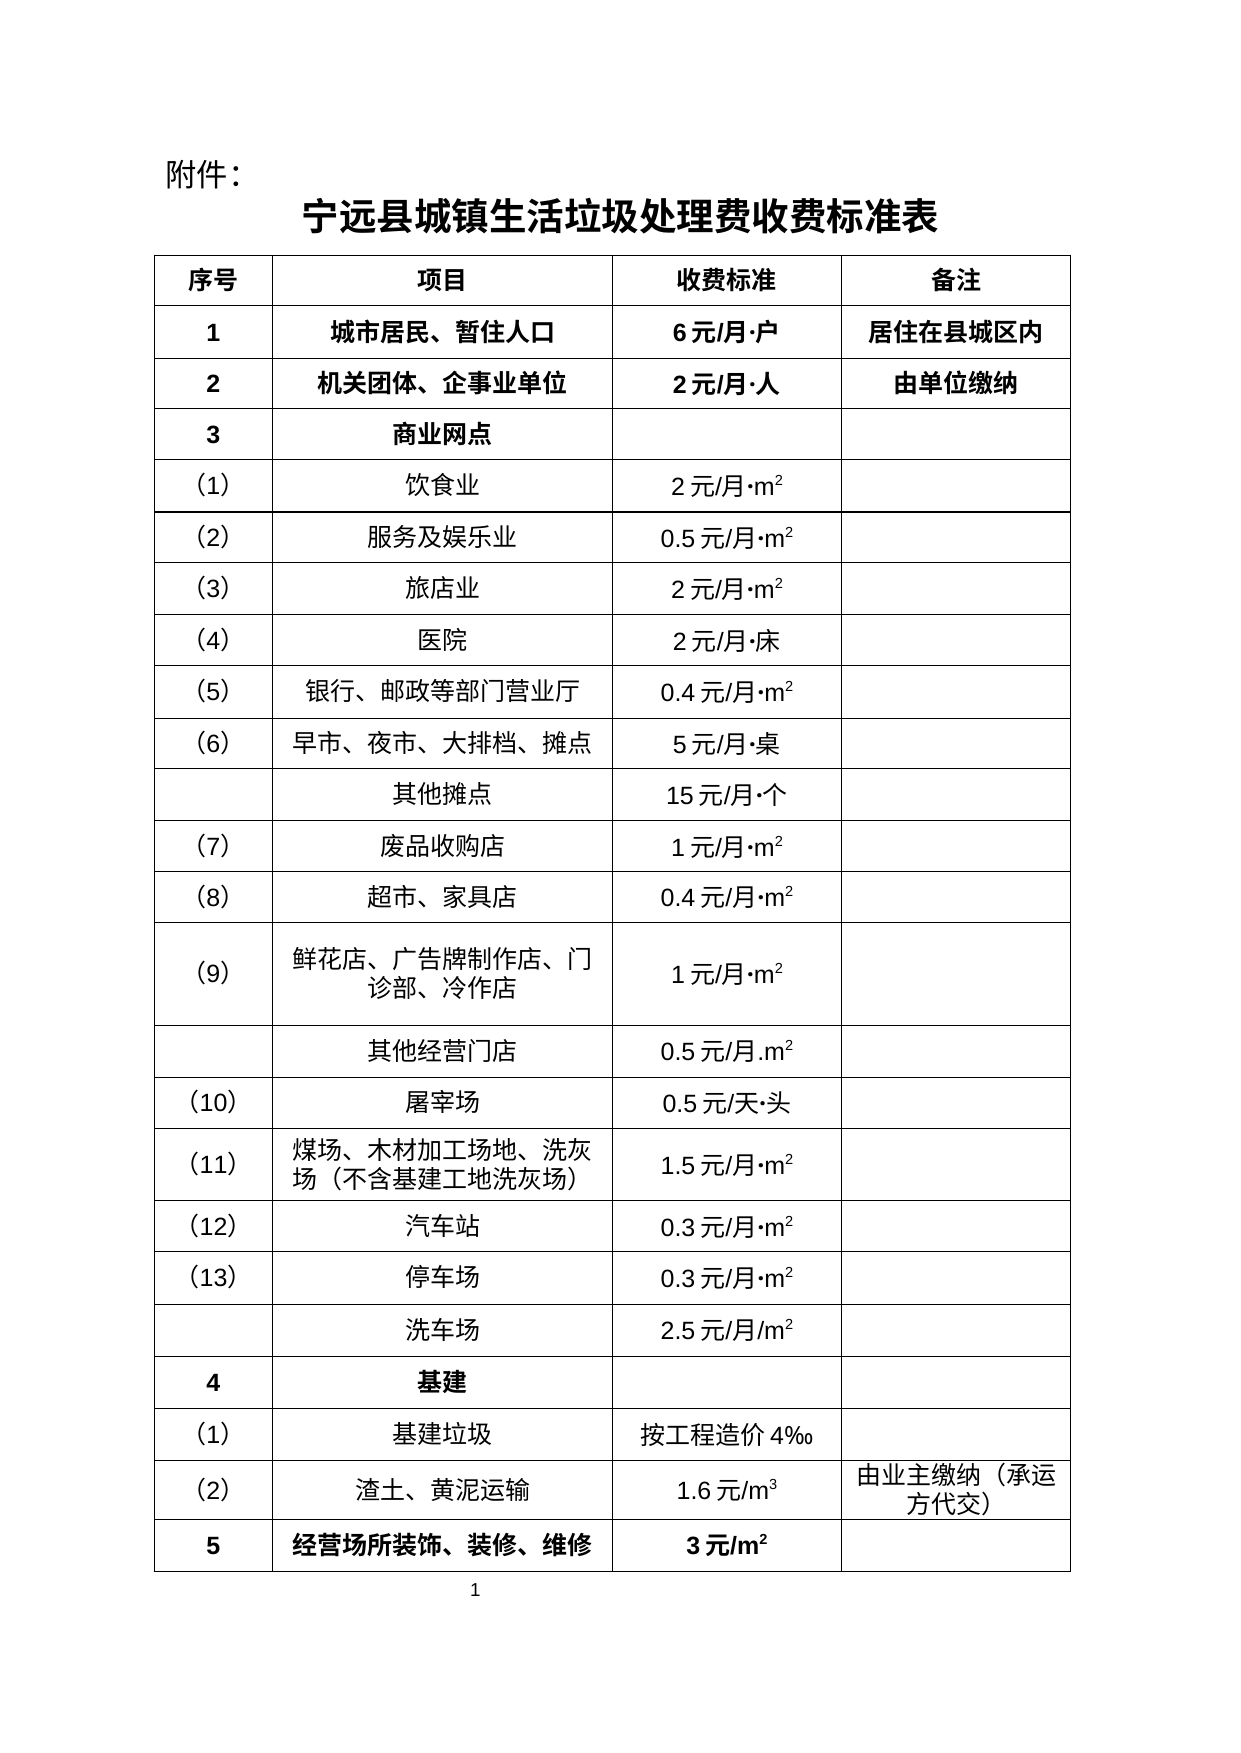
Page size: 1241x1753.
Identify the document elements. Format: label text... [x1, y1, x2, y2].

table_cell [155, 1026, 272, 1077]
table_cell [842, 923, 1070, 1025]
table_cell [842, 1409, 1070, 1460]
table_cell （8） [155, 872, 272, 922]
table_cell （7） [155, 821, 272, 871]
table_cell [842, 563, 1070, 614]
table_cell 0.4元/月·m2 [613, 666, 841, 717]
table_cell 3 [155, 409, 272, 459]
table_cell 其他经营门店 [273, 1026, 612, 1077]
table_cell 15元/月·个 [613, 769, 841, 820]
table_cell [842, 513, 1070, 562]
table_cell 0.3元/月·m2 [613, 1252, 841, 1303]
table_cell 居住在县城区内 [842, 306, 1070, 358]
table_cell [842, 719, 1070, 768]
table_header 项目 [273, 256, 612, 305]
table_cell 煤场、木材加工场地、洗灰场（不含基建工地洗灰场） [273, 1129, 612, 1200]
table_cell （3） [155, 563, 272, 614]
table_cell （9） [155, 923, 272, 1025]
table_cell 由单位缴纳 [842, 359, 1070, 408]
table_cell [842, 1129, 1070, 1200]
table_header 收费标准 [613, 256, 841, 305]
table_cell [842, 1078, 1070, 1128]
table_cell 经营场所装饰、装修、维修 [273, 1520, 612, 1571]
table_cell 2元/月·床 [613, 615, 841, 665]
table_cell 机关团体、企事业单位 [273, 359, 612, 408]
table_cell [842, 1201, 1070, 1251]
table_cell 1元/月·m2 [613, 923, 841, 1025]
table_cell （12） [155, 1201, 272, 1251]
table_cell （2） [155, 1461, 272, 1519]
table_cell 0.5元/天·头 [613, 1078, 841, 1128]
table_cell 1.6元/m3 [613, 1461, 841, 1519]
table_cell 由业主缴纳（承运方代交） [842, 1461, 1070, 1519]
table_cell 0.5元/月·m2 [613, 513, 841, 562]
table_header 序号 [155, 256, 272, 305]
table_cell 汽车站 [273, 1201, 612, 1251]
table_cell 6元/月·户 [613, 306, 841, 358]
table_cell 5 [155, 1520, 272, 1571]
table_cell （11） [155, 1129, 272, 1200]
table_cell 洗车场 [273, 1305, 612, 1356]
table_cell 银行、邮政等部门营业厅 [273, 666, 612, 717]
table_cell 基建垃圾 [273, 1409, 612, 1460]
table_cell [155, 1305, 272, 1356]
table_cell （13） [155, 1252, 272, 1303]
table_cell [842, 409, 1070, 459]
table_cell 2.5元/月/m2 [613, 1305, 841, 1356]
table_cell [842, 666, 1070, 717]
table_cell 3元/m2 [613, 1520, 841, 1571]
table_cell 鲜花店、广告牌制作店、门诊部、冷作店 [273, 923, 612, 1025]
table_cell 旅店业 [273, 563, 612, 614]
table_cell [842, 769, 1070, 820]
table_cell 医院 [273, 615, 612, 665]
table_cell 超市、家具店 [273, 872, 612, 922]
table_cell [155, 769, 272, 820]
table_cell 0.5元/月.m2 [613, 1026, 841, 1077]
text 附件： [165, 150, 1075, 195]
table_cell 渣土、黄泥运输 [273, 1461, 612, 1519]
table_cell [842, 872, 1070, 922]
table_cell （2） [155, 513, 272, 562]
table_cell [613, 409, 841, 459]
table_cell 早市、夜市、大排档、摊点 [273, 719, 612, 768]
table_cell 2元/月·人 [613, 359, 841, 408]
table_cell 1.5元/月·m2 [613, 1129, 841, 1200]
table_cell [842, 1026, 1070, 1077]
table_cell 2 [155, 359, 272, 408]
table_cell [842, 1357, 1070, 1408]
table_cell 商业网点 [273, 409, 612, 459]
table_cell [842, 1520, 1070, 1571]
table_cell （4） [155, 615, 272, 665]
table_cell 1元/月·m2 [613, 821, 841, 871]
table_cell 0.3元/月·m2 [613, 1201, 841, 1251]
table_cell 1 [155, 306, 272, 358]
table_cell 停车场 [273, 1252, 612, 1303]
table_cell [842, 1305, 1070, 1356]
table_cell （5） [155, 666, 272, 717]
table_cell （1） [155, 1409, 272, 1460]
table_cell [842, 821, 1070, 871]
table_cell 服务及娱乐业 [273, 513, 612, 562]
table_cell （6） [155, 719, 272, 768]
table_cell 4 [155, 1357, 272, 1408]
table_cell 屠宰场 [273, 1078, 612, 1128]
table_cell 2元/月·m2 [613, 563, 841, 614]
table_cell （10） [155, 1078, 272, 1128]
table_cell （1） [155, 460, 272, 511]
table_cell 2元/月·m2 [613, 460, 841, 511]
table_cell [842, 1252, 1070, 1303]
table_cell 0.4元/月·m2 [613, 872, 841, 922]
text 宁远县城镇生活垃圾处理费收费标准表 [165, 195, 1075, 238]
table_cell 其他摊点 [273, 769, 612, 820]
table_cell 饮食业 [273, 460, 612, 511]
table_cell 5元/月·桌 [613, 719, 841, 768]
table_cell 基建 [273, 1357, 612, 1408]
table_cell [842, 460, 1070, 511]
table_cell [842, 615, 1070, 665]
table_header 备注 [842, 256, 1070, 305]
table_cell 按工程造价4‰ [613, 1409, 841, 1460]
table_cell 废品收购店 [273, 821, 612, 871]
table_cell 城市居民、暂住人口 [273, 306, 612, 358]
table_cell [613, 1357, 841, 1408]
